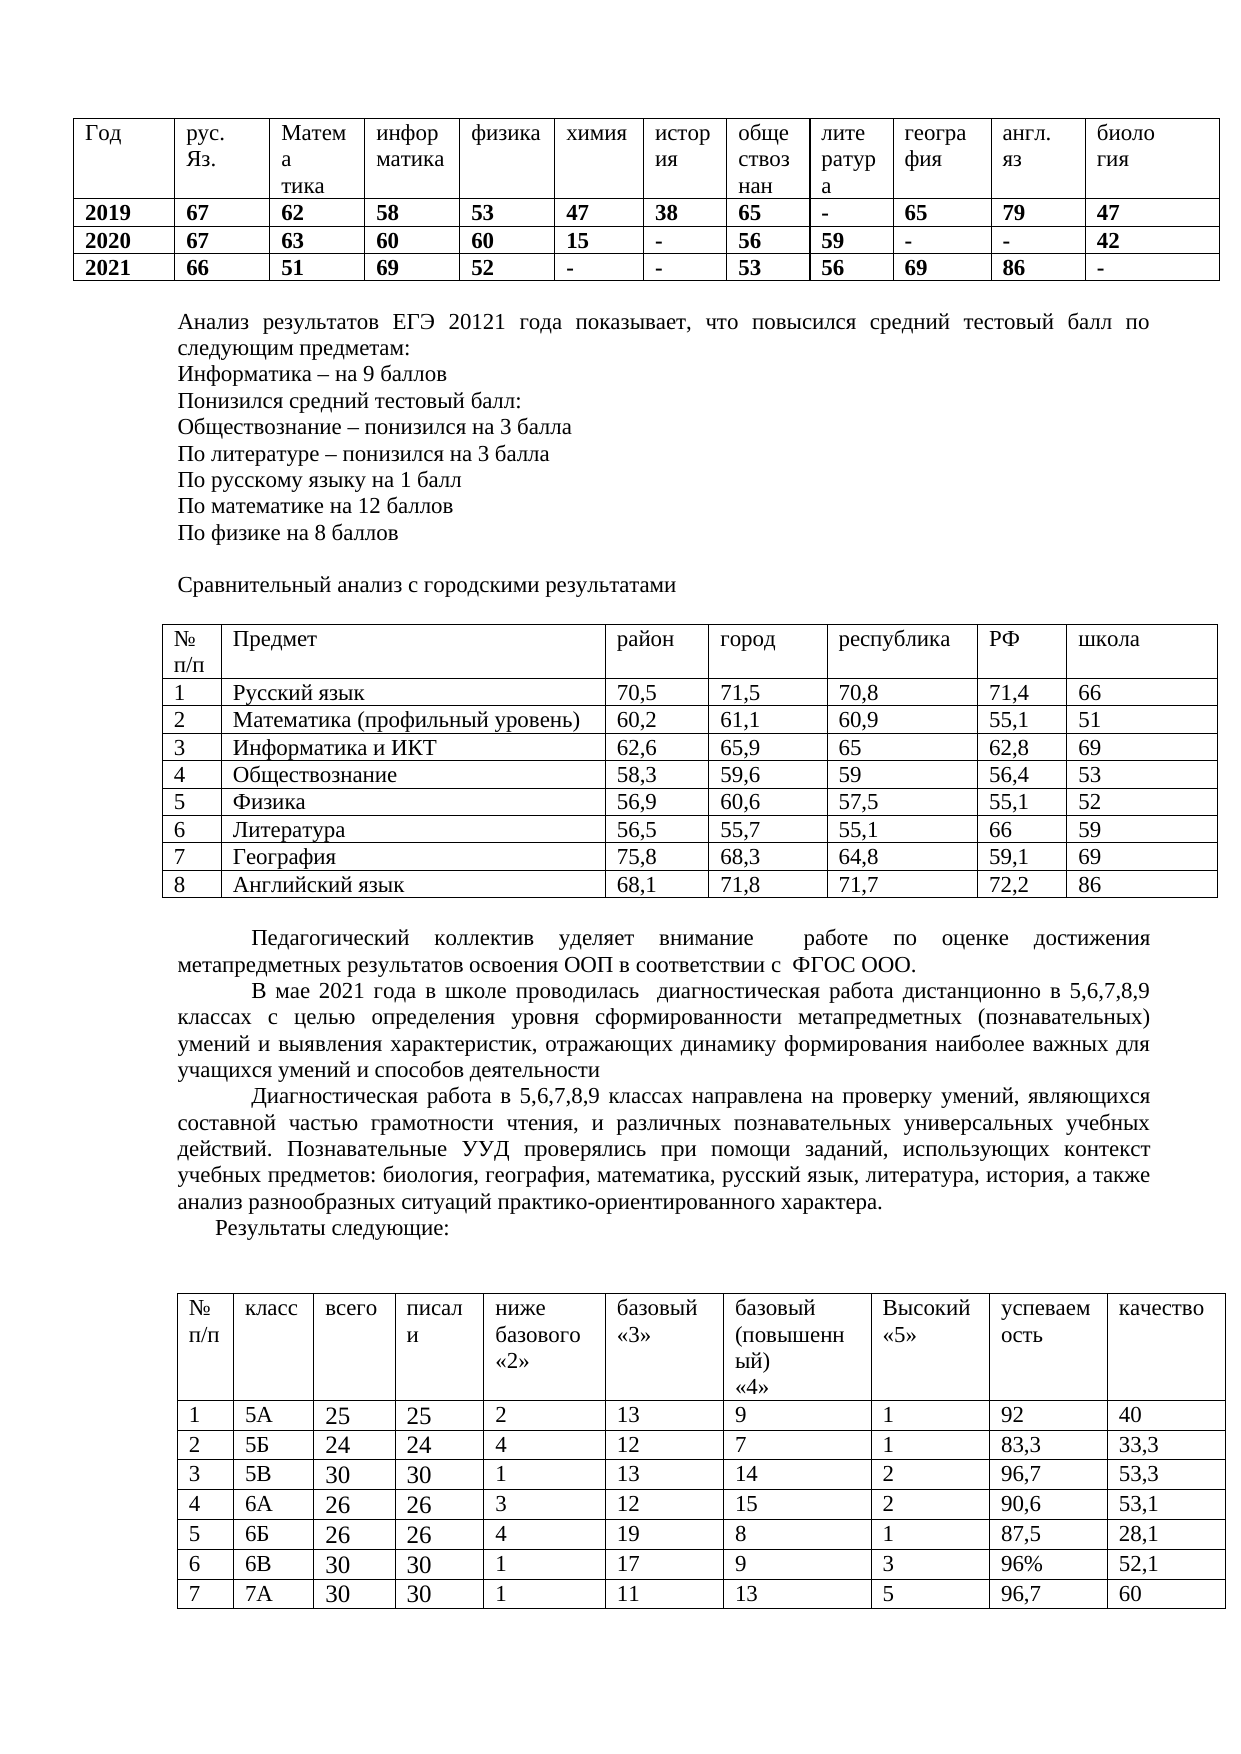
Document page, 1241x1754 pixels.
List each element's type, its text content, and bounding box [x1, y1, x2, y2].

table_cell 60 [1108, 1580, 1225, 1608]
table_cell 1 [872, 1520, 989, 1549]
table_cell 55,1 [978, 789, 1066, 815]
table_cell 67 [175, 227, 269, 253]
table_cell 5 [178, 1520, 233, 1549]
table_header Год [74, 119, 174, 198]
table_cell 56 [811, 254, 893, 280]
table_cell география [894, 119, 991, 198]
table_cell 53,1 [1108, 1490, 1225, 1519]
table_cell 25 [314, 1401, 395, 1429]
table_cell 30 [396, 1460, 483, 1489]
table_cell химия [555, 119, 643, 198]
table_cell информатика [365, 119, 459, 198]
table_cell 7 [724, 1431, 871, 1459]
table_cell 83,3 [990, 1431, 1107, 1459]
table_cell 53,3 [1108, 1460, 1225, 1489]
table_cell Обществознание [222, 761, 605, 787]
table_cell 6Б [234, 1520, 313, 1549]
table_cell 28,1 [1108, 1520, 1225, 1549]
table_header класс [234, 1294, 313, 1400]
table_cell Физика [222, 789, 605, 815]
table_cell - [811, 199, 893, 226]
text Результаты следующие: [177, 1214, 1152, 1241]
table_cell 51 [270, 254, 364, 280]
table_cell 92 [990, 1401, 1107, 1429]
table_header район [606, 625, 708, 678]
table_cell 1 [484, 1460, 605, 1489]
table_cell 13 [724, 1580, 871, 1608]
table_cell 65,9 [709, 734, 827, 760]
table_cell англ. яз [992, 119, 1085, 198]
text Диагностическая работа в 5,6,7,8,9 классах направлена на проверку умений, являющихся составной частью грамотности чтения, и различных познавательных универсальных учебных действий. Познавательные УУД проверялись при помощи заданий, использующих контекст учебных предметов: биология, география, математика, русский язык, литература, история, а также анализ разнообразных ситуаций практико-ориентированного характера. [177, 1082, 1152, 1214]
table_cell 26 [314, 1490, 395, 1519]
table_header всего [314, 1294, 395, 1400]
text Сравнительный анализ с городскими результатами [177, 571, 1152, 598]
table_cell 65 [727, 199, 809, 226]
table_cell 57,5 [828, 789, 977, 815]
table_cell 60 [460, 227, 554, 253]
table_cell 15 [724, 1490, 871, 1519]
table_cell 66 [978, 816, 1066, 842]
table_cell - [1086, 254, 1219, 280]
table_cell 24 [396, 1431, 483, 1459]
table_cell 53 [727, 254, 809, 280]
table_cell 8 [163, 871, 221, 897]
table_cell 52 [1067, 789, 1217, 815]
table_cell 30 [396, 1550, 483, 1578]
table_cell 71,8 [709, 871, 827, 897]
table_cell 5Б [234, 1431, 313, 1459]
table_cell 68,3 [709, 843, 827, 869]
table_cell 6 [163, 816, 221, 842]
table_cell 2019 [74, 199, 174, 226]
table_cell 96,7 [990, 1460, 1107, 1489]
table_cell 15 [555, 227, 643, 253]
table_cell 59,6 [709, 761, 827, 787]
table_header республика [828, 625, 977, 678]
table_cell 90,6 [990, 1490, 1107, 1519]
table_header ниже базового «2» [484, 1294, 605, 1400]
table_cell 58,3 [606, 761, 708, 787]
table_cell 1 [484, 1550, 605, 1578]
table_cell 7 [178, 1580, 233, 1608]
table_cell 58 [365, 199, 459, 226]
table_cell 5 [163, 789, 221, 815]
table_cell 68,1 [606, 871, 708, 897]
table_cell 40 [1108, 1401, 1225, 1429]
table_cell 63 [270, 227, 364, 253]
table_cell 56,9 [606, 789, 708, 815]
table_cell Русский язык [222, 679, 605, 705]
text Обществознание – понизился на 3 балла [177, 413, 1152, 439]
table_cell 86 [992, 254, 1085, 280]
table_cell 30 [314, 1550, 395, 1578]
table_cell 17 [606, 1550, 723, 1578]
table_cell 12 [606, 1490, 723, 1519]
table_cell 66 [1067, 679, 1217, 705]
table_header Предмет [222, 625, 605, 678]
table_cell 69 [1067, 843, 1217, 869]
table_cell 65 [828, 734, 977, 760]
text Понизился средний тестовый балл: [177, 387, 1152, 413]
table_cell 2021 [74, 254, 174, 280]
table_cell 1 [178, 1401, 233, 1429]
table_cell 1 [163, 679, 221, 705]
table_cell 59 [1067, 816, 1217, 842]
text Информатика – на 9 баллов [177, 361, 1152, 387]
table_cell 79 [992, 199, 1085, 226]
table_cell 55,1 [978, 706, 1066, 733]
table_cell - [555, 254, 643, 280]
table_cell 4 [484, 1520, 605, 1549]
table_cell 12 [606, 1431, 723, 1459]
table_header № п/п [163, 625, 221, 678]
table_cell 3 [872, 1550, 989, 1578]
table_header город [709, 625, 827, 678]
table_cell 30 [314, 1460, 395, 1489]
table_cell 4 [178, 1490, 233, 1519]
table_cell 55,7 [709, 816, 827, 842]
text По математике на 12 баллов [177, 492, 1152, 519]
table_cell - [992, 227, 1085, 253]
table_cell География [222, 843, 605, 869]
table_cell 75,8 [606, 843, 708, 869]
table_cell 56,5 [606, 816, 708, 842]
table_cell 55,1 [828, 816, 977, 842]
text Педагогический коллектив уделяет внимание работе по оценке достижения метапредметных результатов освоения ООП в соответствии с ФГОС ООО. [177, 924, 1152, 977]
table_cell 71,4 [978, 679, 1066, 705]
table_cell 70,8 [828, 679, 977, 705]
table_cell 61,1 [709, 706, 827, 733]
table_header писали [396, 1294, 483, 1400]
table_cell 14 [724, 1460, 871, 1489]
table_header Высокий «5» [872, 1294, 989, 1400]
table_cell биоло гия [1086, 119, 1219, 198]
table_header качество [1108, 1294, 1225, 1400]
table_cell 47 [1086, 199, 1219, 226]
table_cell 8 [724, 1520, 871, 1549]
table_header успеваемость [990, 1294, 1107, 1400]
table_header школа [1067, 625, 1217, 678]
table_cell 64,8 [828, 843, 977, 869]
table_cell 4 [484, 1431, 605, 1459]
table_cell 9 [724, 1550, 871, 1578]
table_cell 60,6 [709, 789, 827, 815]
text По литературе – понизился на 3 балла [177, 439, 1152, 466]
table_cell 69 [1067, 734, 1217, 760]
table_cell физика [460, 119, 554, 198]
table_cell рус. Яз. [175, 119, 269, 198]
table_cell 24 [314, 1431, 395, 1459]
table_cell 52,1 [1108, 1550, 1225, 1578]
table_cell 60 [365, 227, 459, 253]
table_cell 2 [163, 706, 221, 733]
table_cell 26 [396, 1520, 483, 1549]
table_cell 70,5 [606, 679, 708, 705]
table_cell 33,3 [1108, 1431, 1225, 1459]
table_cell обществознан [727, 119, 809, 198]
table_cell 5В [234, 1460, 313, 1489]
table_cell 59 [811, 227, 893, 253]
table_cell 62,6 [606, 734, 708, 760]
table_cell 19 [606, 1520, 723, 1549]
table_cell 62,8 [978, 734, 1066, 760]
table_cell 2 [872, 1490, 989, 1519]
table_cell история [644, 119, 726, 198]
table_cell - [894, 227, 991, 253]
table_cell 60,2 [606, 706, 708, 733]
table_cell Матема тика [270, 119, 364, 198]
table_cell 53 [460, 199, 554, 226]
table_cell 1 [872, 1401, 989, 1429]
table_cell 87,5 [990, 1520, 1107, 1549]
table_cell 38 [644, 199, 726, 226]
table_cell 9 [724, 1401, 871, 1429]
table_cell 26 [314, 1520, 395, 1549]
table_cell 71,5 [709, 679, 827, 705]
table_cell 69 [365, 254, 459, 280]
table_cell 7 [163, 843, 221, 869]
table_cell Информатика и ИКТ [222, 734, 605, 760]
table_cell 13 [606, 1401, 723, 1429]
table_cell 96% [990, 1550, 1107, 1578]
table_cell 42 [1086, 227, 1219, 253]
table_cell 67 [175, 199, 269, 226]
table_cell Английский язык [222, 871, 605, 897]
table_cell 62 [270, 199, 364, 226]
table_cell 3 [178, 1460, 233, 1489]
table_header РФ [978, 625, 1066, 678]
table_cell 65 [894, 199, 991, 226]
table_cell лите ратура [811, 119, 893, 198]
table_cell 30 [396, 1580, 483, 1608]
table_header базовый «3» [606, 1294, 723, 1400]
table_cell 13 [606, 1460, 723, 1489]
table_cell 5 [872, 1580, 989, 1608]
table_cell 11 [606, 1580, 723, 1608]
table_cell 30 [314, 1580, 395, 1608]
table_cell 6В [234, 1550, 313, 1578]
table_cell Математика (профильный уровень) [222, 706, 605, 733]
table_cell 1 [872, 1431, 989, 1459]
table_cell Литература [222, 816, 605, 842]
table_cell 72,2 [978, 871, 1066, 897]
table_cell 2 [178, 1431, 233, 1459]
text В мае 2021 года в школе проводилась диагностическая работа дистанционно в 5,6,7,8,9 классах с целью определения уровня сформированности метапредметных (познавательных) умений и выявления характеристик, отражающих динамику формирования наиболее важных для учащихся умений и способов деятельности [177, 977, 1152, 1082]
table_cell 6А [234, 1490, 313, 1519]
table_cell 3 [163, 734, 221, 760]
table_cell 66 [175, 254, 269, 280]
table_cell 86 [1067, 871, 1217, 897]
table_cell 71,7 [828, 871, 977, 897]
table_header базовый (повышенный) «4» [724, 1294, 871, 1400]
table_cell 59,1 [978, 843, 1066, 869]
table_cell 26 [396, 1490, 483, 1519]
table_cell 2 [872, 1460, 989, 1489]
table_cell 6 [178, 1550, 233, 1578]
table_cell 60,9 [828, 706, 977, 733]
table_cell - [644, 254, 726, 280]
table_cell 25 [396, 1401, 483, 1429]
table_cell 51 [1067, 706, 1217, 733]
text По русскому языку на 1 балл [177, 466, 1152, 492]
table_cell 4 [163, 761, 221, 787]
text По физике на 8 баллов [177, 519, 1152, 545]
table_cell 5А [234, 1401, 313, 1429]
table_cell 2020 [74, 227, 174, 253]
table_cell 69 [894, 254, 991, 280]
text Анализ результатов ЕГЭ 20121 года показывает, что повысился средний тестовый балл по следующим предметам: [177, 308, 1152, 361]
table_cell 47 [555, 199, 643, 226]
table_cell 96,7 [990, 1580, 1107, 1608]
table_cell 56,4 [978, 761, 1066, 787]
table_cell 53 [1067, 761, 1217, 787]
table_cell 7А [234, 1580, 313, 1608]
table_cell 1 [484, 1580, 605, 1608]
table_cell 3 [484, 1490, 605, 1519]
table_cell - [644, 227, 726, 253]
table_cell 52 [460, 254, 554, 280]
table_cell 2 [484, 1401, 605, 1429]
table_cell 59 [828, 761, 977, 787]
table_cell 56 [727, 227, 809, 253]
table_header № п/п [178, 1294, 233, 1400]
